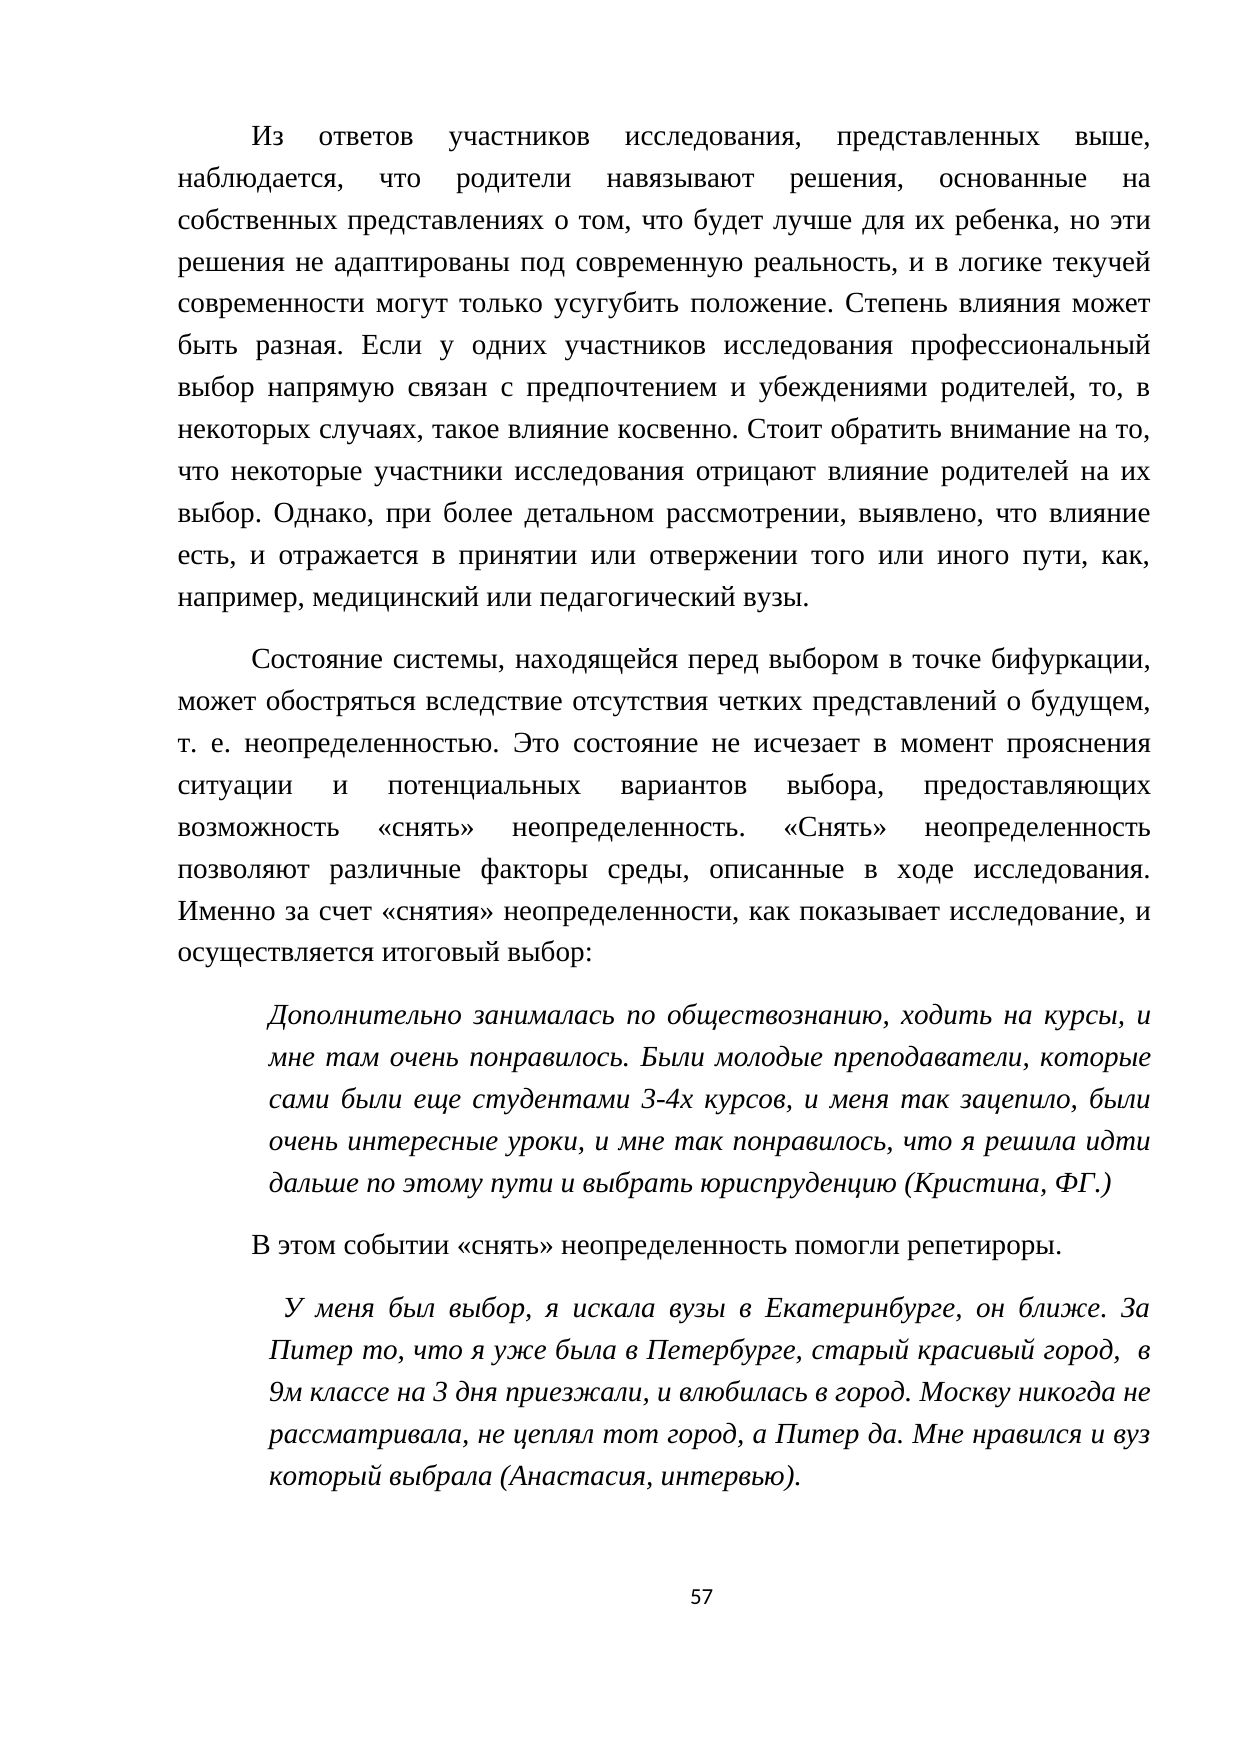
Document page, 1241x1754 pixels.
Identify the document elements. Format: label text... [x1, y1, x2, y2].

text Дополнительно занималась по обществознанию, ходить на курсы, и мне там очень понравилось. Были молодые преподаватели, которые сами были еще студентами 3-4х курсов, и меня так зацепило, были очень интересные уроки, и мне так понравилось, что я решила идти дальше по этому пути и выбрать юриспруденцию (Кристина, ФГ.) [269, 997, 1152, 1198]
text У меня был выбор, я искала вузы в Екатеринбурге, он ближе. За Питер то, что я уже была в Петербурге, старый красивый город, в 9м классе на 3 дня приезжали, и влюбилась в город. Москву никогда не рассматривала, не цеплял тот город, а Питер да. Мне нравился и вуз который выбрала (Анастасия, интервью). [269, 1290, 1152, 1491]
text В этом событии «снять» неопределенность помогли репетироры. [177, 1227, 1152, 1261]
text Состояние системы, находящейся перед выбором в точке бифуркации, может обостряться вследствие отсутствия четких представлений о будущем, т. е. неопределенностью. Это состояние не исчезает в момент прояснения ситуации и потенциальных вариантов выбора, предоставляющих возможность «снять» неопределенность. «Снять» неопределенность позволяют различные факторы среды, описанные в ходе исследования. Именно за счет «снятия» неопределенности, как показывает исследование, и осуществляется итоговый выбор: [177, 641, 1152, 968]
text Из ответов участников исследования, представленных выше, наблюдается, что родители навязывают решения, основанные на собственных представлениях о том, что будет лучше для их ребенка, но эти решения не адаптированы под современную реальность, и в логике текучей современности могут только усугубить положение. Степень влияния может быть разная. Если у одних участников исследования профессиональный выбор напрямую связан с предпочтением и убеждениями родителей, то, в некоторых случаях, такое влияние косвенно. Стоит обратить внимание на то, что некоторые участники исследования отрицают влияние родителей на их выбор. Однако, при более детальном рассмотрении, выявлено, что влияние есть, и отражается в принятии или отвержении того или иного пути, как, например, медицинский или педагогический вузы. [177, 118, 1152, 612]
